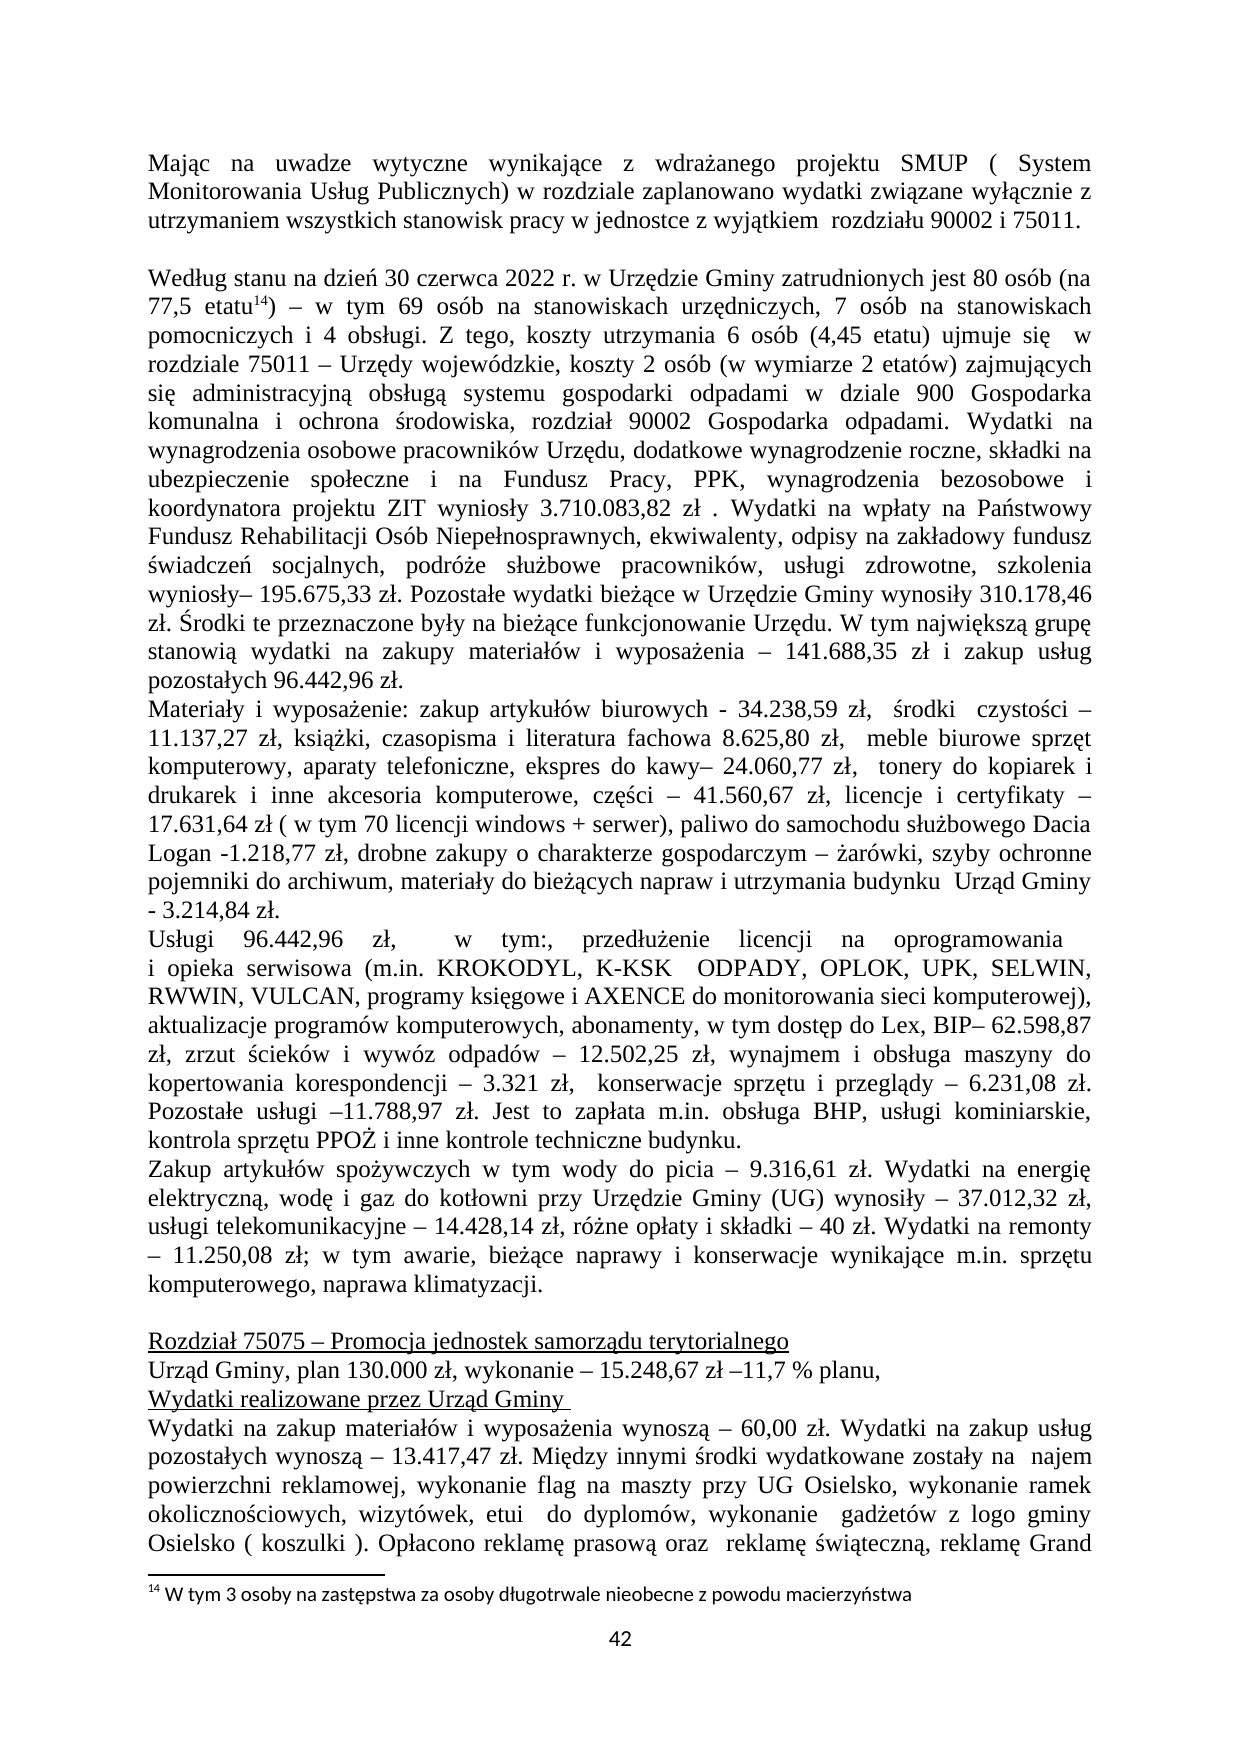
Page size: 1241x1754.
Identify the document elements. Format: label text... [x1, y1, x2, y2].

text Według stanu na dzień 30 czerwca 2022 r. w Urzędzie Gminy zatrudnionych jest 80 osób (na 77,5 etatu) – w tym 69 osób na stanowiskach urzędniczych, 7 osób na stanowiskach pomocniczych i 4 obsługi. Z tego, koszty utrzymania 6 osób (4,45 etatu) ujmuje się w rozdziale 75011 – Urzędy wojewódzkie, koszty 2 osób (w wymiarze 2 etatów) zajmujących się administracyjną obsługą systemu gospodarki odpadami w dziale 900 Gospodarka komunalna i ochrona środowiska, rozdział 90002 Gospodarka odpadami. Wydatki na wynagrodzenia osobowe pracowników Urzędu, dodatkowe wynagrodzenie roczne, składki na ubezpieczenie społeczne i na Fundusz Pracy, PPK, wynagrodzenia bezosobowe i koordynatora projektu ZIT wyniosły 3.710.083,82 zł . Wydatki na wpłaty na Państwowy Fundusz Rehabilitacji Osób Niepełnosprawnych, ekwiwalenty, odpisy na zakładowy fundusz świadczeń socjalnych, podróże służbowe pracowników, usługi zdrowotne, szkolenia wyniosły– 195.675,33 zł. Pozostałe wydatki bieżące w Urzędzie Gminy wynosiły 310.178,46 zł. Środki te przeznaczone były na bieżące funkcjonowanie Urzędu. W tym największą grupę stanowią wydatki na zakupy materiałów i wyposażenia – 141.688,35 zł i zakup usług pozostałych 96.442,96 zł. [148, 263, 1093, 694]
text Mając na uwadze wytyczne wynikające z wdrażanego projektu SMUP ( System Monitorowania Usług Publicznych) w rozdziale zaplanowano wydatki związane wyłącznie z utrzymaniem wszystkich stanowisk pracy w jednostce z wyjątkiem rozdziału 90002 i 75011. [148, 148, 1093, 234]
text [148, 1413, 1093, 1556]
text Urząd Gminy, plan 130.000 zł, wykonanie – 15.248,67 zł –11,7 % planu, [148, 1355, 1093, 1384]
text Wydatki realizowane przez Urząd Gminy [148, 1384, 1093, 1413]
text Zakup artykułów spożywczych w tym wody do picia – 9.316,61 zł. Wydatki na energię elektryczną, wodę i gaz do kotłowni przy Urzędzie Gminy (UG) wynosiły – 37.012,32 zł, usługi telekomunikacyjne – 14.428,14 zł, różne opłaty i składki – 40 zł. Wydatki na remonty – 11.250,08 zł; w tym awarie, bieżące naprawy i konserwacje wynikające m.in. sprzętu komputerowego, naprawa klimatyzacji. [148, 1154, 1093, 1298]
text Usługi 96.442,96 zł, w tym:, przedłużenie licencji na oprogramowania i opieka serwisowa (m.in. KROKODYL, K-KSK ODPADY, OPLOK, UPK, SELWIN, RWWIN, VULCAN, programy księgowe i AXENCE do monitorowania sieci komputerowej), aktualizacje programów komputerowych, abonamenty, w tym dostęp do Lex, BIP– 62.598,87 zł, zrzut ścieków i wywóz odpadów – 12.502,25 zł, wynajmem i obsługa maszyny do kopertowania korespondencji – 3.321 zł, konserwacje sprzętu i przeglądy – 6.231,08 zł. Pozostałe usługi –11.788,97 zł. Jest to zapłata m.in. obsługa BHP, usługi kominiarskie, kontrola sprzętu PPOŻ i inne kontrole techniczne budynku. [148, 924, 1093, 1154]
text Rozdział 75075 – Promocja jednostek samorządu terytorialnego [148, 1326, 1093, 1355]
text Materiały i wyposażenie: zakup artykułów biurowych - 34.238,59 zł, środki czystości – 11.137,27 zł, książki, czasopisma i literatura fachowa 8.625,80 zł, meble biurowe sprzęt komputerowy, aparaty telefoniczne, ekspres do kawy– 24.060,77 zł, tonery do kopiarek i drukarek i inne akcesoria komputerowe, części – 41.560,67 zł, licencje i certyfikaty – 17.631,64 zł ( w tym 70 licencji windows + serwer), paliwo do samochodu służbowego Dacia Logan -1.218,77 zł, drobne zakupy o charakterze gospodarczym – żarówki, szyby ochronne pojemniki do archiwum, materiały do bieżących napraw i utrzymania budynku Urząd Gminy - 3.214,84 zł. [148, 694, 1093, 924]
